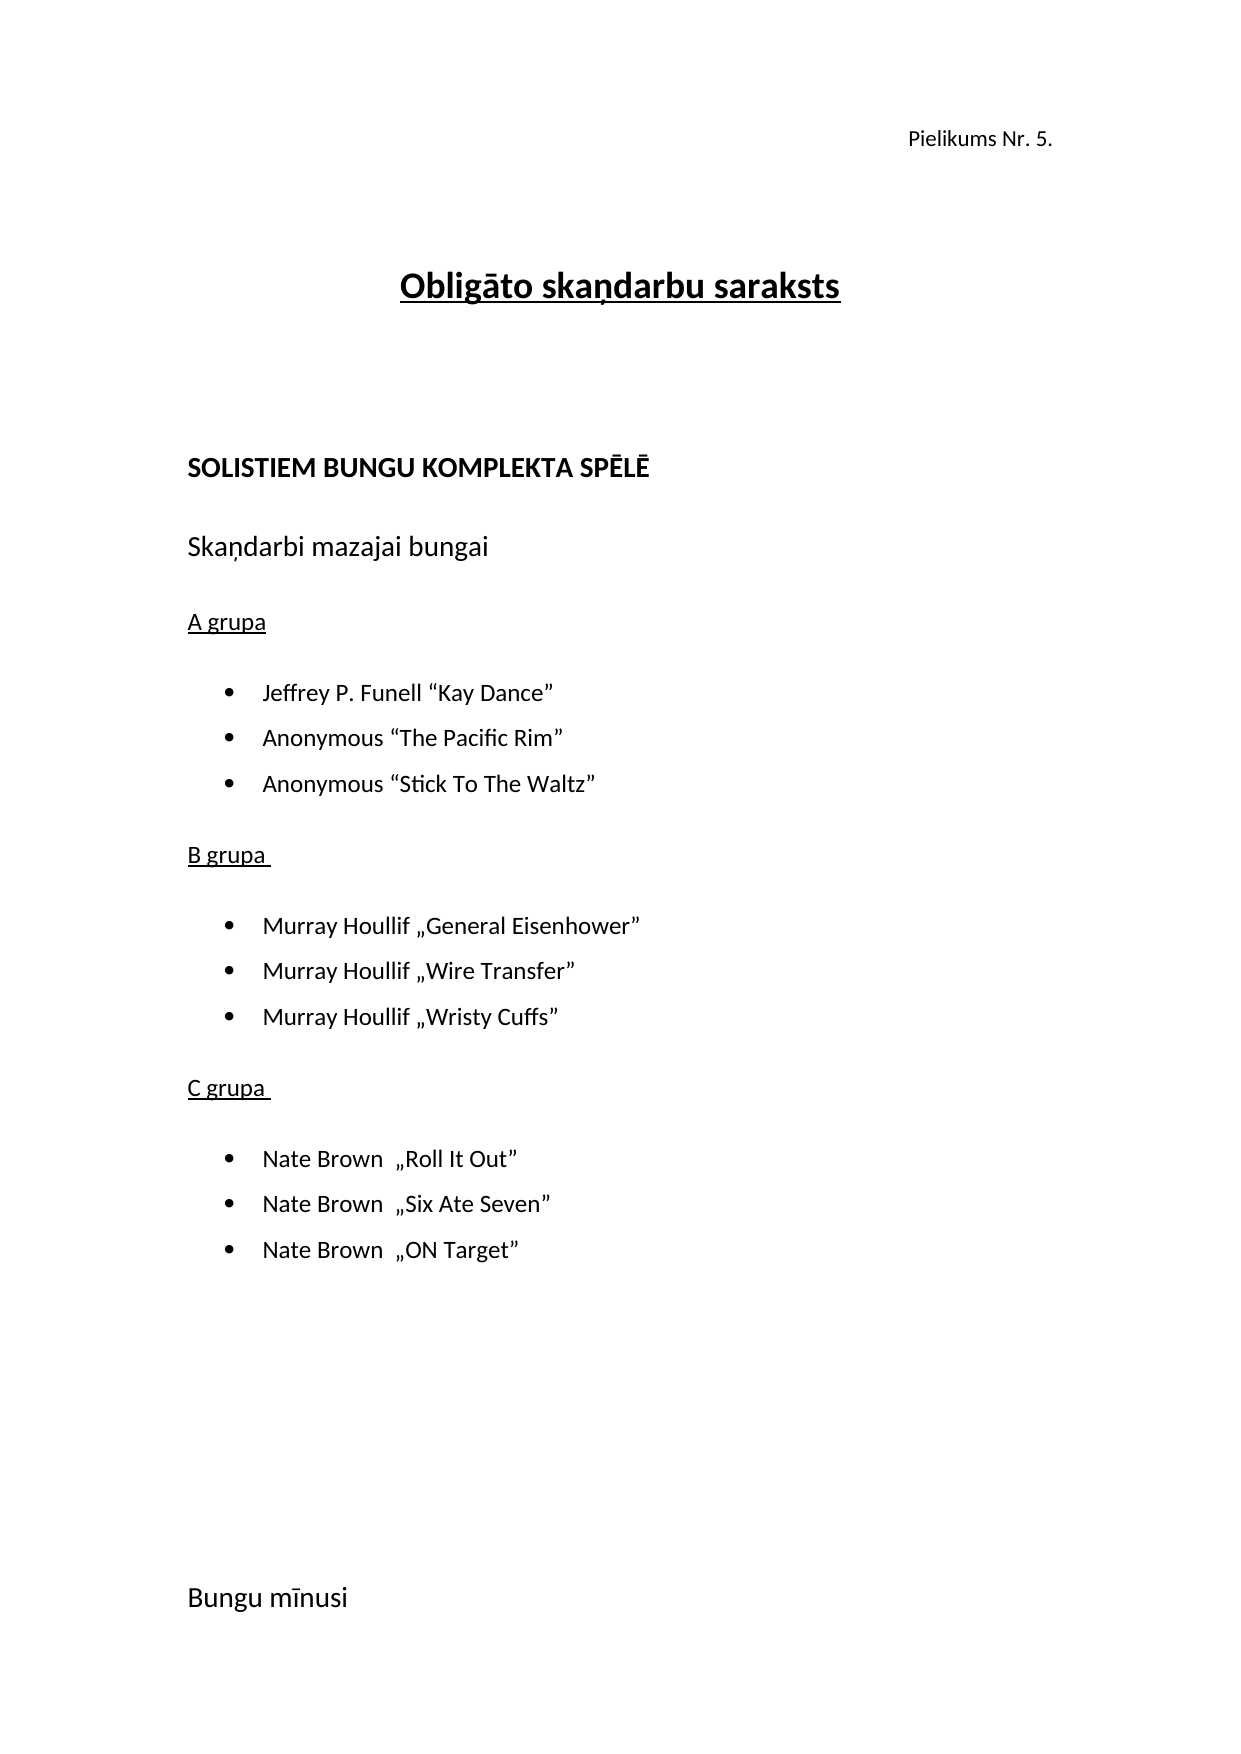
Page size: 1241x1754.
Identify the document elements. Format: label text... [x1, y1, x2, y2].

text B grupa [187, 839, 1053, 869]
text A grupa [187, 606, 1053, 637]
text Obligāto skaņdarbu saraksts [187, 262, 1053, 308]
text C grupa [187, 1072, 1053, 1102]
list Nate Brown „Six Ate Seven” [225, 1188, 1053, 1219]
list Anonymous “The Pacific Rim” [225, 723, 1053, 753]
text Skaņdarbi mazajai bungai [187, 528, 1053, 563]
list Murray Houllif „Wire Transfer” [225, 956, 1053, 986]
list Murray Houllif „General Eisenhower” [225, 910, 1053, 940]
text SOLISTIEM BUNGU KOMPLEKTA SPĒLĒ [187, 449, 1053, 485]
list Nate Brown „ON Target” [225, 1234, 1053, 1265]
list Jeffrey P. Funell “Kay Dance” [225, 677, 1053, 707]
text Pielikums Nr. 5. [187, 124, 1053, 152]
list Nate Brown „Roll It Out” [225, 1143, 1053, 1173]
list Murray Houllif „Wristy Cuffs” [225, 1001, 1053, 1032]
list Anonymous “Stick To The Waltz” [225, 768, 1053, 799]
text Bungu mīnusi [187, 1579, 1053, 1615]
